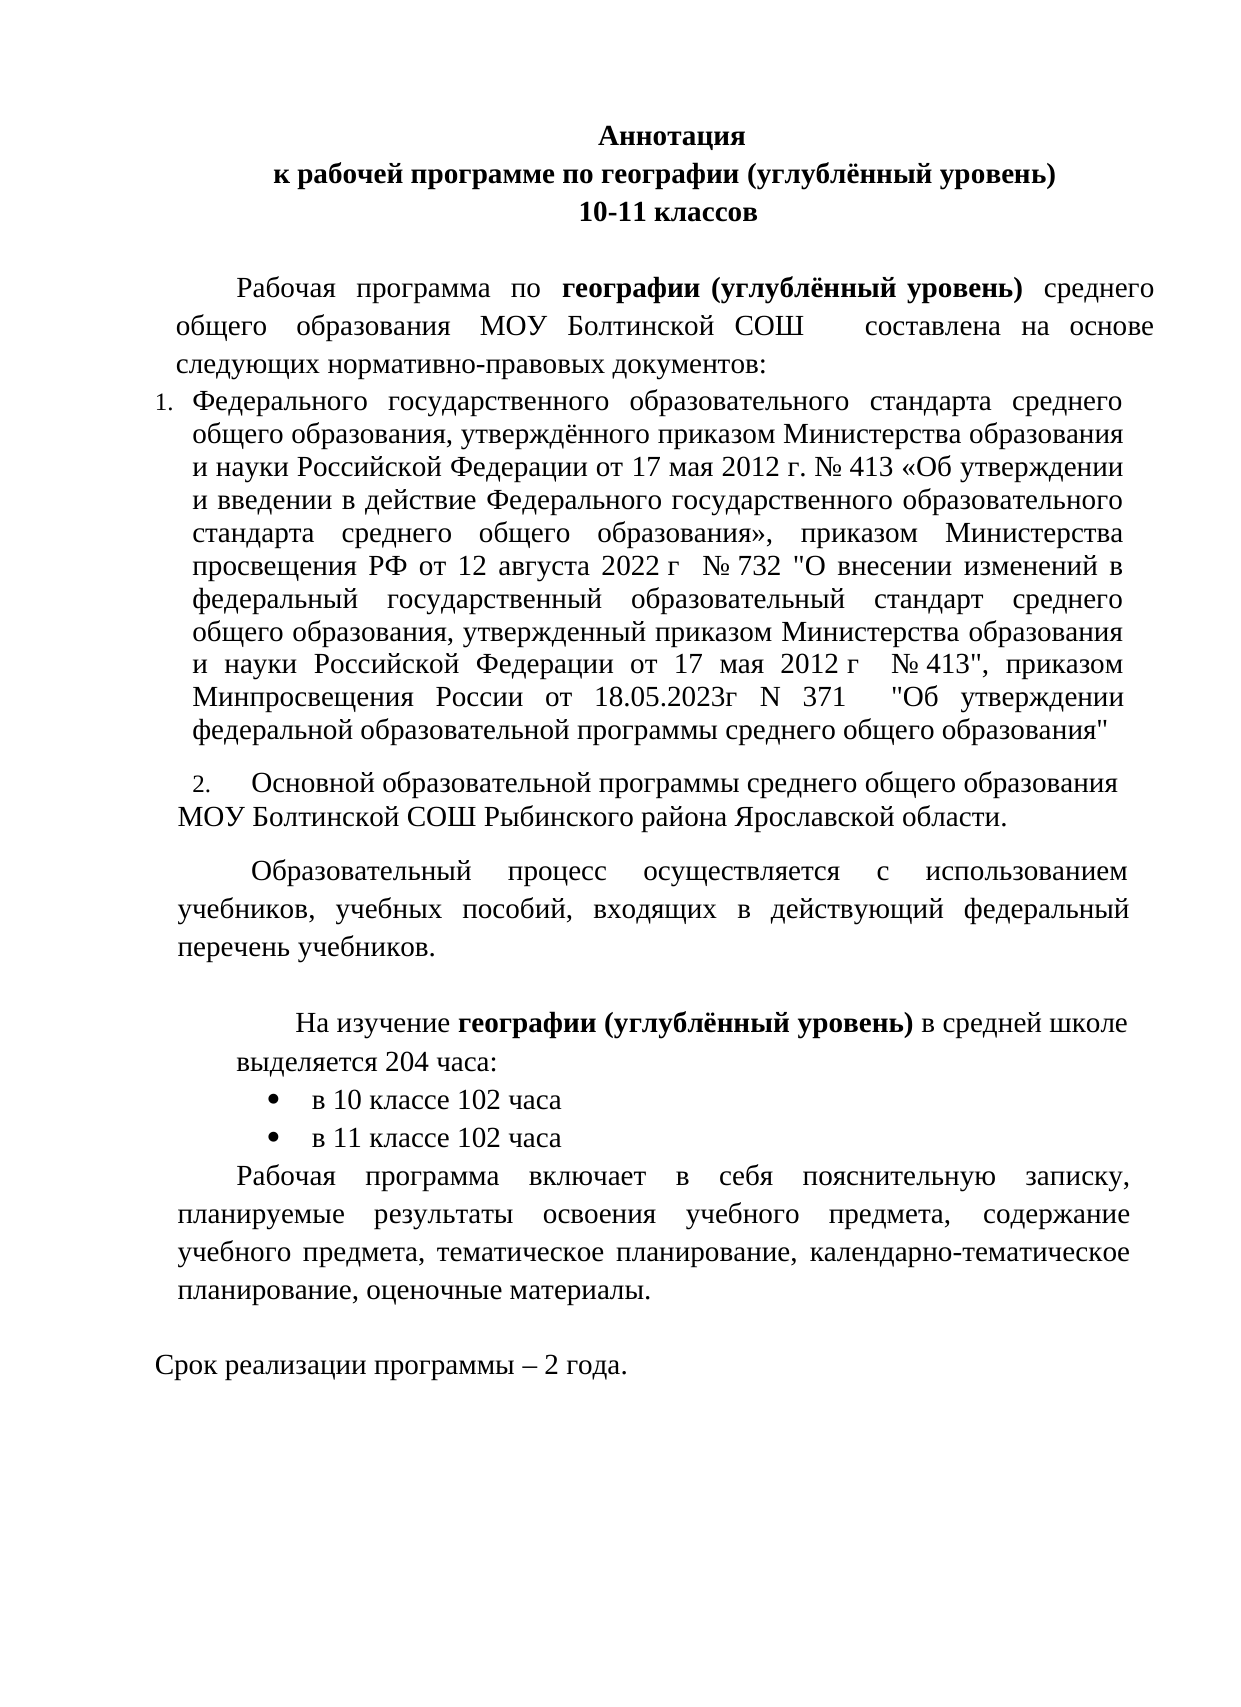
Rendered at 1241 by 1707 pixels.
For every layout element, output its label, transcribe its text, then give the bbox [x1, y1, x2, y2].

text На изучение географии (углублённый уровень) в средней школе выделяется 204 часа: [236, 1005, 1135, 1077]
text Аннотация [598, 118, 1154, 152]
text 1. Федерального государственного образовательного стандарта среднего общего образования, утверждённого приказом Министерства образования и науки Российской Федерации от 17 мая 2012 г. № 413 «Об утверждении и введении в действие Федерального государственного образовательного стандарта среднего общего образования», приказом Министерства просвещения РФ от 12 августа 2022 г № 732 "О внесении изменений в федеральный государственный образовательный стандарт среднего общего образования, утвержденный приказом Министерства образования и науки Российской Федерации от 17 мая 2012 г № 413", приказом Минпросвещения России от 18.05.2023г N 371 "Об утверждении федеральной образовательной программы среднего общего образования" [154, 384, 1130, 746]
text Рабочая программа включает в себя пояснительную записку, планируемые результаты освоения учебного предмета, содержание учебного предмета, тематическое планирование, календарно-тематическое планирование, оценочные материалы. [177, 1158, 1130, 1305]
text к рабочей программе по географии (углублённый уровень) 10-11 классов [273, 157, 1063, 228]
text Срок реализации программы – 2 года. [154, 1347, 1154, 1381]
text Рабочая программа по географии (углублённый уровень) среднего общего образования МОУ Болтинской СОШ составлена на основе следующих нормативно-правовых документов: [176, 271, 1154, 380]
text 2. Основной образовательной программы среднего общего образования МОУ Болтинской СОШ Рыбинского района Ярославской области. [177, 767, 1124, 832]
text Образовательный процесс осуществляется с использованием учебников, учебных пособий, входящих в действующий федеральный перечень учебников. [177, 853, 1129, 962]
text в 10 классе 102 часа в 11 классе 102 часа [266, 1082, 562, 1154]
